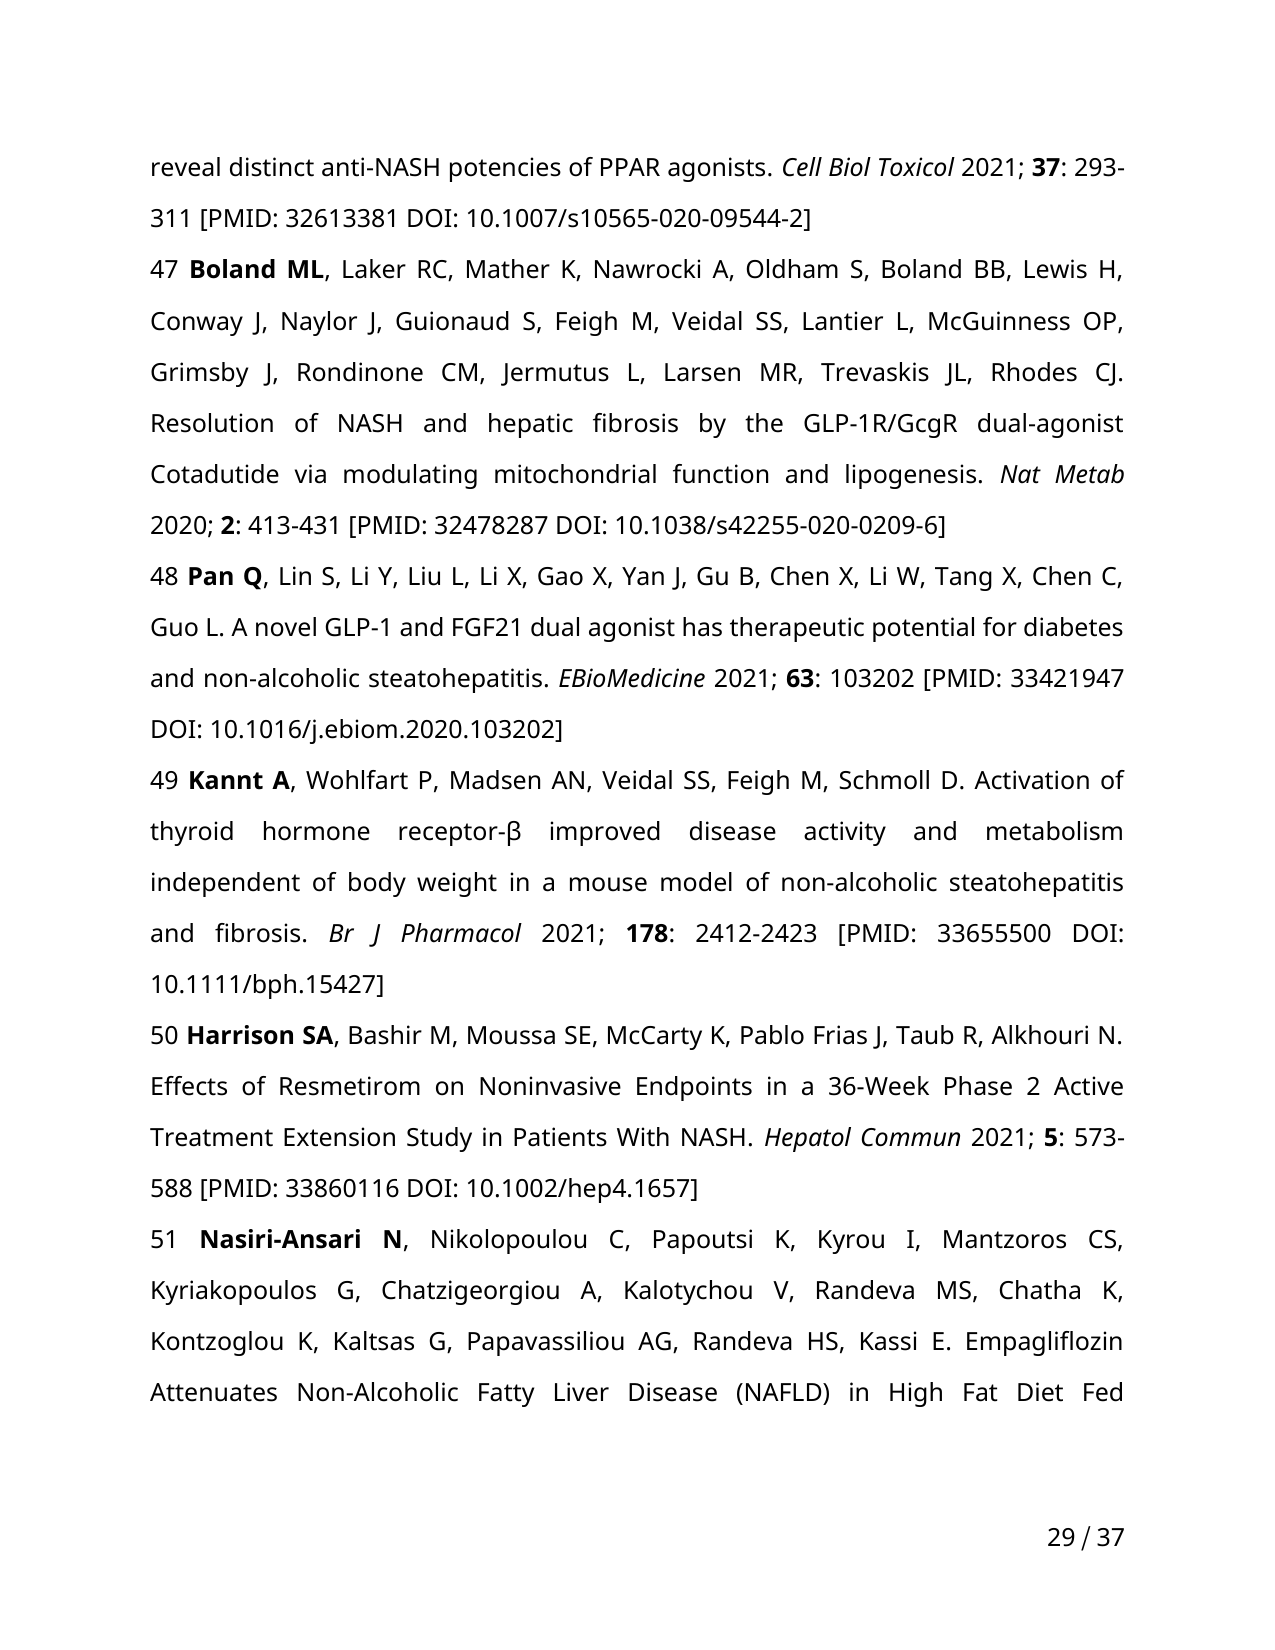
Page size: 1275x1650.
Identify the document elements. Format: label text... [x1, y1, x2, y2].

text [150, 150, 1125, 235]
text 50 Harrison SA, Bashir M, Moussa SE, McCarty K, Pablo Frias J, Taub R, Alkhouri N. Effects of Resmetirom on Noninvasive Endpoints in a 36-Week Phase 2 Active Treatment Extension Study in Patients With NASH. Hepatol Commun 2021; 5: 573-588 [PMID: 33860116 DOI: 10.1002/hep4.1657] [150, 1018, 1125, 1205]
text 48 Pan Q, Lin S, Li Y, Liu L, Li X, Gao X, Yan J, Gu B, Chen X, Li W, Tang X, Chen C, Guo L. A novel GLP-1 and FGF21 dual agonist has therapeutic potential for diabetes and non-alcoholic steatohepatitis. EBioMedicine 2021; 63: 103202 [PMID: 33421947 DOI: 10.1016/j.ebiom.2020.103202] [150, 558, 1125, 746]
text 49 Kannt A, Wohlfart P, Madsen AN, Veidal SS, Feigh M, Schmoll D. Activation of thyroid hormone receptor-β improved disease activity and metabolism independent of body weight in a mouse model of non-alcoholic steatohepatitis and fibrosis. Br J Pharmacol 2021; 178: 2412-2423 [PMID: 33655500 DOI: 10.1111/bph.15427] [150, 762, 1125, 1001]
text 47 Boland ML, Laker RC, Mather K, Nawrocki A, Oldham S, Boland BB, Lewis H, Conway J, Naylor J, Guionaud S, Feigh M, Veidal SS, Lantier L, McGuinness OP, Grimsby J, Rondinone CM, Jermutus L, Larsen MR, Trevaskis JL, Rhodes CJ. Resolution of NASH and hepatic fibrosis by the GLP-1R/GcgR dual-agonist Cotadutide via modulating mitochondrial function and lipogenesis. Nat Metab 2020; 2: 413-431 [PMID: 32478287 DOI: 10.1038/s42255-020-0209-6] [150, 252, 1125, 541]
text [150, 1222, 1125, 1409]
